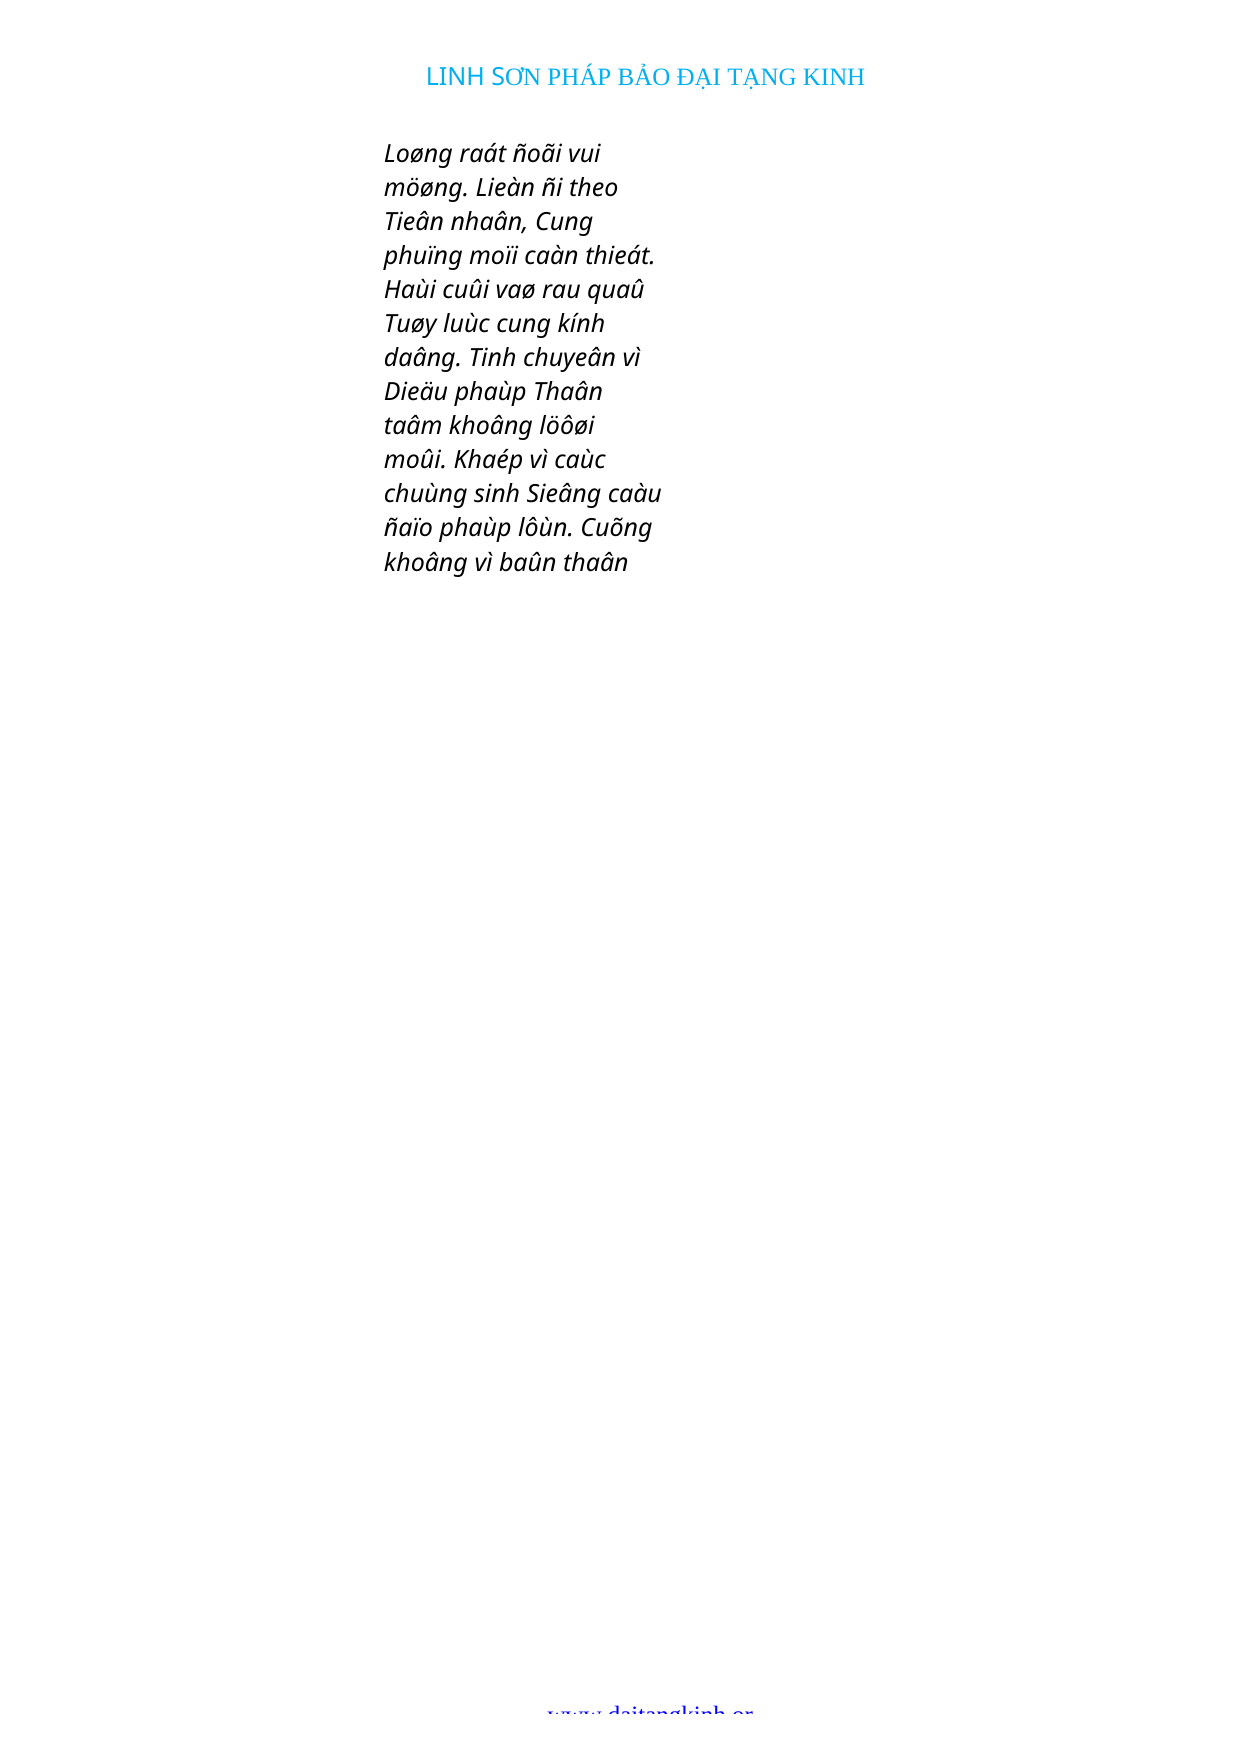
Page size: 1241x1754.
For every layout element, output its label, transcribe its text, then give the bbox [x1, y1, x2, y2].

text Tuøy luùc cung kính daâng. Tinh chuyeân vì Dieäu phaùp Thaân taâm khoâng löôøi moûi. Khaép vì caùc chuùng sinh Sieâng caàu ñaïo phaùp lôùn. Cuõng khoâng vì baûn thaân [384, 306, 663, 578]
text Loøng raát ñoãi vui möøng. Lieàn ñi theo Tieân nhaân, Cung phuïng moïi caàn thieát. Haùi cuûi vaø rau quaû [384, 135, 663, 306]
